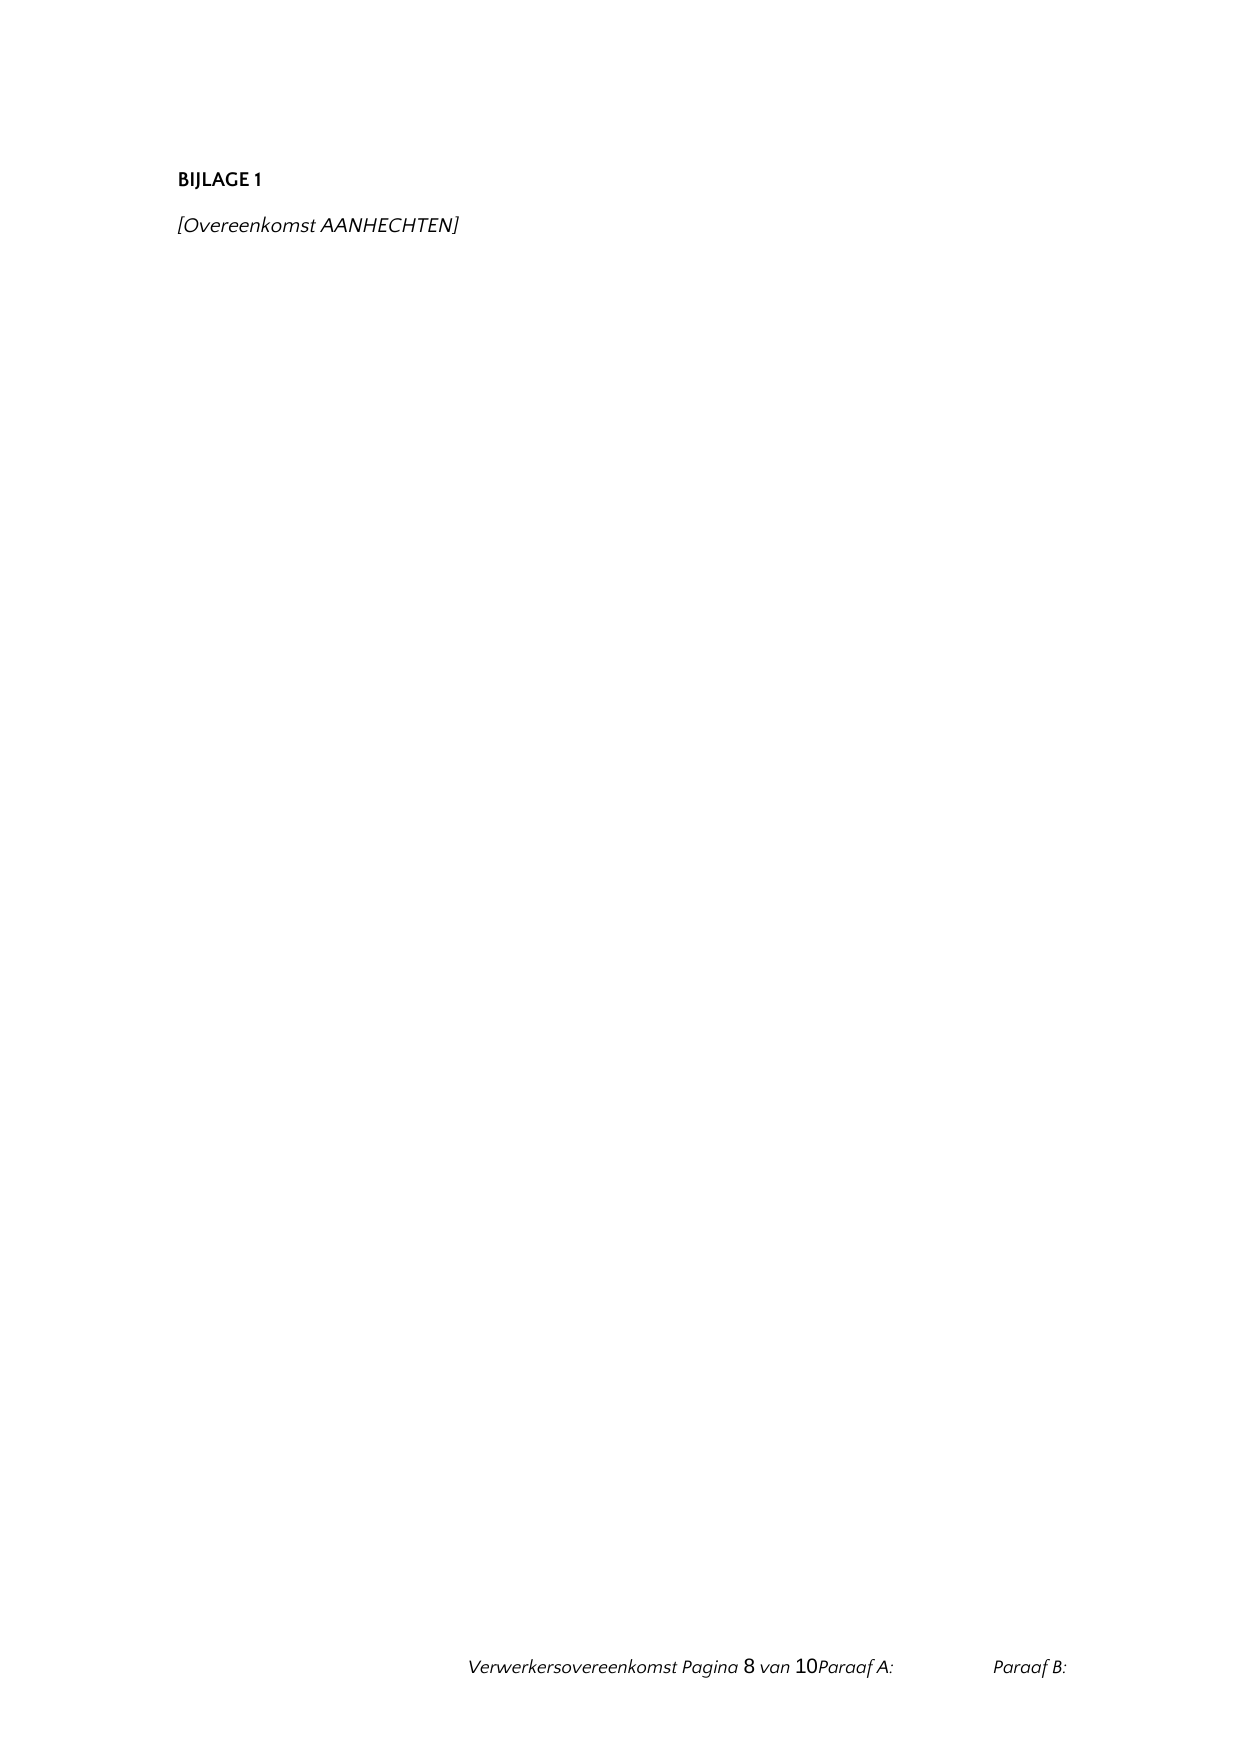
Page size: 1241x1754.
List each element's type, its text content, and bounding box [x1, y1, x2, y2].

text [Overeenkomst AANHECHTEN] [177, 215, 1069, 238]
text BIJLAGE 1 [177, 169, 1069, 192]
